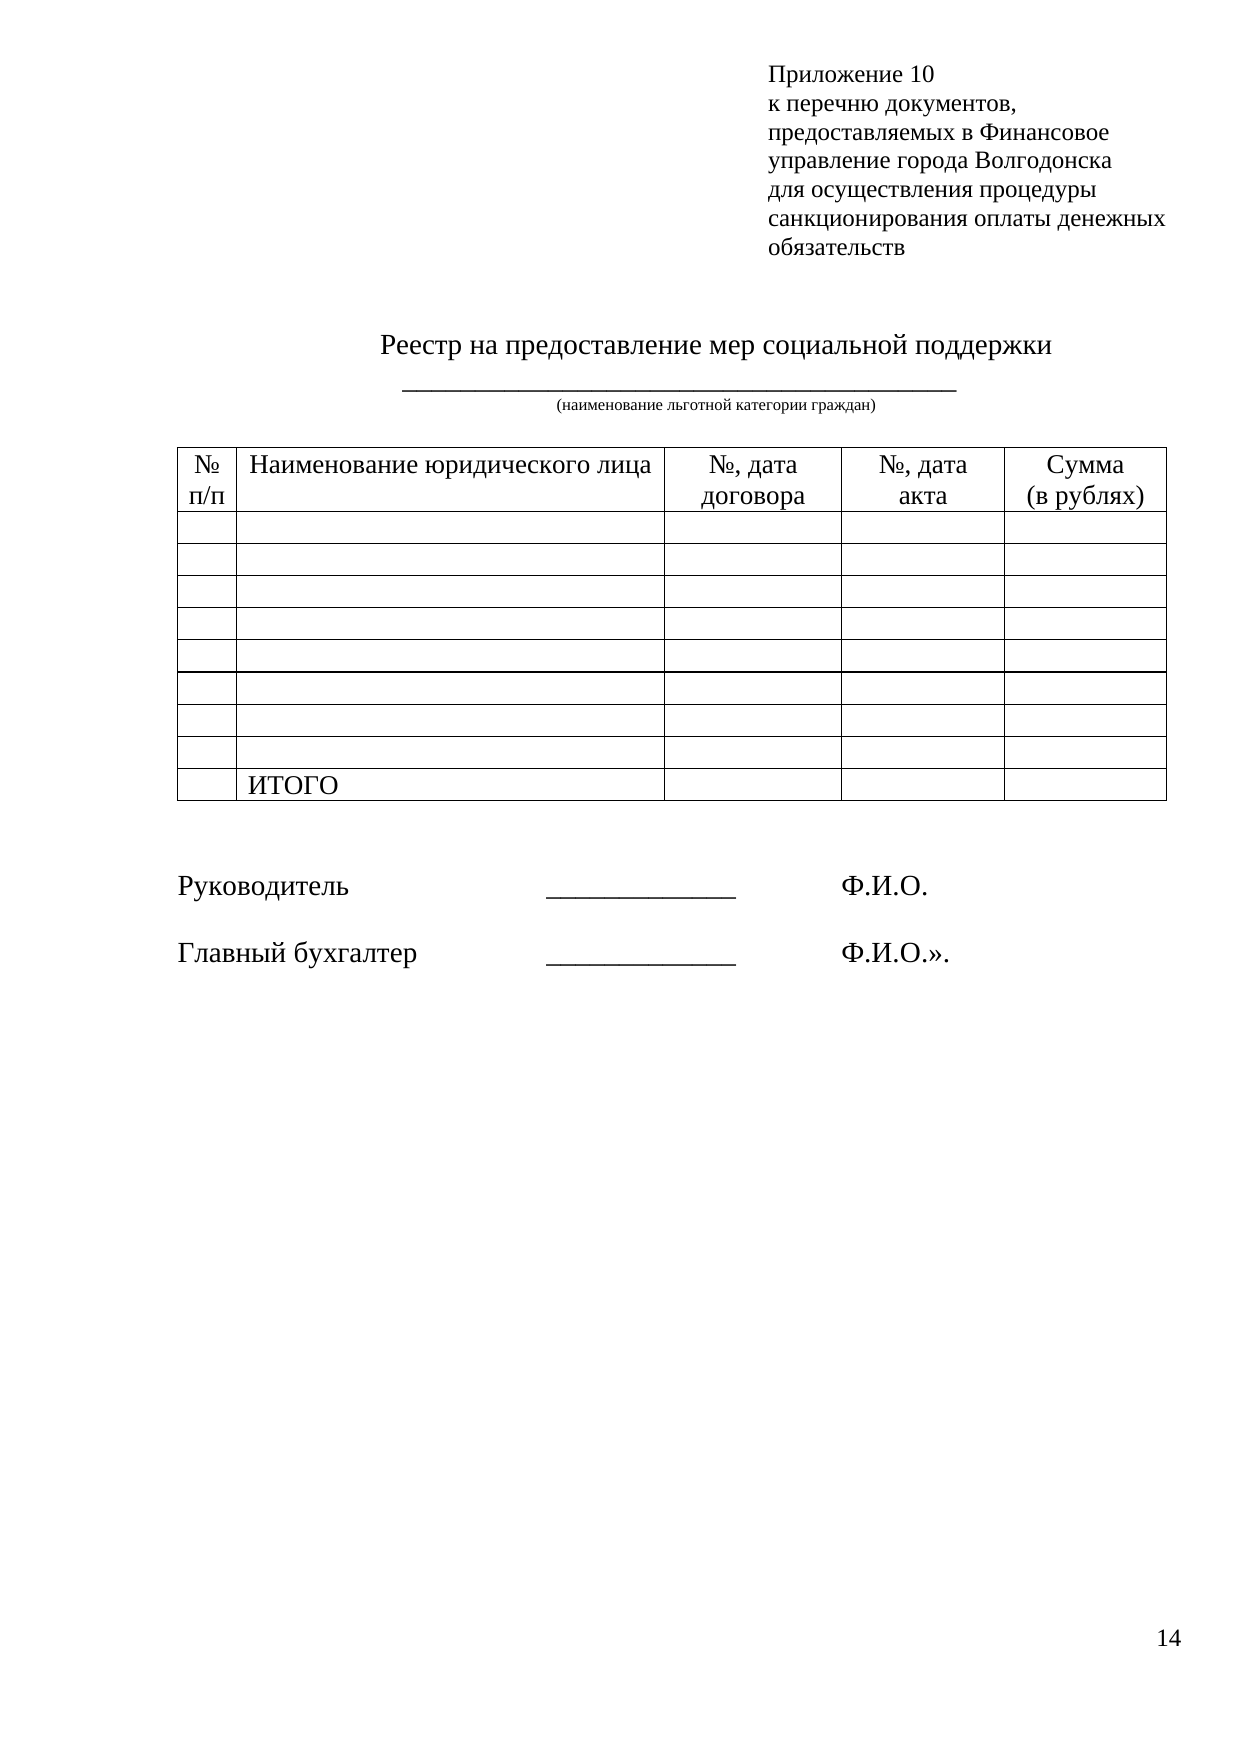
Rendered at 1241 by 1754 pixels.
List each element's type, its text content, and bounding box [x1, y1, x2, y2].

table_cell [178, 512, 236, 543]
table_cell [1005, 705, 1166, 736]
table_cell [178, 737, 236, 768]
table_cell [237, 576, 664, 607]
table_cell [178, 544, 236, 575]
table_header № п/п [178, 448, 236, 511]
text Руководитель _____________ Ф.И.О. [177, 868, 1181, 902]
table_cell [665, 640, 841, 671]
table_cell [237, 512, 664, 543]
table_cell [178, 640, 236, 671]
table_header №, дата договора [665, 448, 841, 511]
table_cell [178, 673, 236, 704]
table_header №, дата акта [842, 448, 1004, 511]
table_cell [237, 737, 664, 768]
table_cell [842, 673, 1004, 704]
table_cell [237, 673, 664, 704]
table_cell [1005, 608, 1166, 639]
text Реестр на предоставление мер социальной поддержки ______________________________________ [177, 327, 1181, 394]
table_cell [665, 576, 841, 607]
table_cell [178, 576, 236, 607]
table_header Наименование юридического лица [237, 448, 664, 511]
table_cell [842, 512, 1004, 543]
table_header Сумма (в рублях) [1005, 448, 1166, 511]
table_cell [842, 608, 1004, 639]
table_cell [842, 640, 1004, 671]
table_cell [665, 737, 841, 768]
table_cell [1005, 640, 1166, 671]
table_cell [842, 737, 1004, 768]
table_cell [237, 640, 664, 671]
table_cell ИТОГО [237, 769, 664, 800]
table_cell [237, 608, 664, 639]
table_cell [665, 705, 841, 736]
table_cell [665, 608, 841, 639]
table_cell [665, 673, 841, 704]
text Приложение 10 [768, 59, 1181, 88]
table_cell [842, 576, 1004, 607]
text к перечню документов, предоставляемых в Финансовое управление города Волгодонска [768, 88, 1181, 174]
table_cell [178, 769, 236, 800]
table_cell [1005, 512, 1166, 543]
table_cell [842, 544, 1004, 575]
table_cell [178, 705, 236, 736]
table_cell [1005, 737, 1166, 768]
table_cell [1005, 576, 1166, 607]
table_cell [665, 512, 841, 543]
table_cell [237, 544, 664, 575]
table_cell [842, 705, 1004, 736]
table_cell [665, 769, 841, 800]
table_cell [1005, 769, 1166, 800]
table_cell [842, 769, 1004, 800]
table_cell [1005, 544, 1166, 575]
table_cell [665, 544, 841, 575]
text (наименование льготной категории граждан) [177, 394, 1181, 414]
text для осуществления процедуры санкционирования оплаты денежных обязательств [768, 174, 1181, 260]
table_cell [237, 705, 664, 736]
text Главный бухгалтер _____________ Ф.И.О.». [177, 935, 1181, 969]
table_cell [1005, 673, 1166, 704]
table_cell [178, 608, 236, 639]
